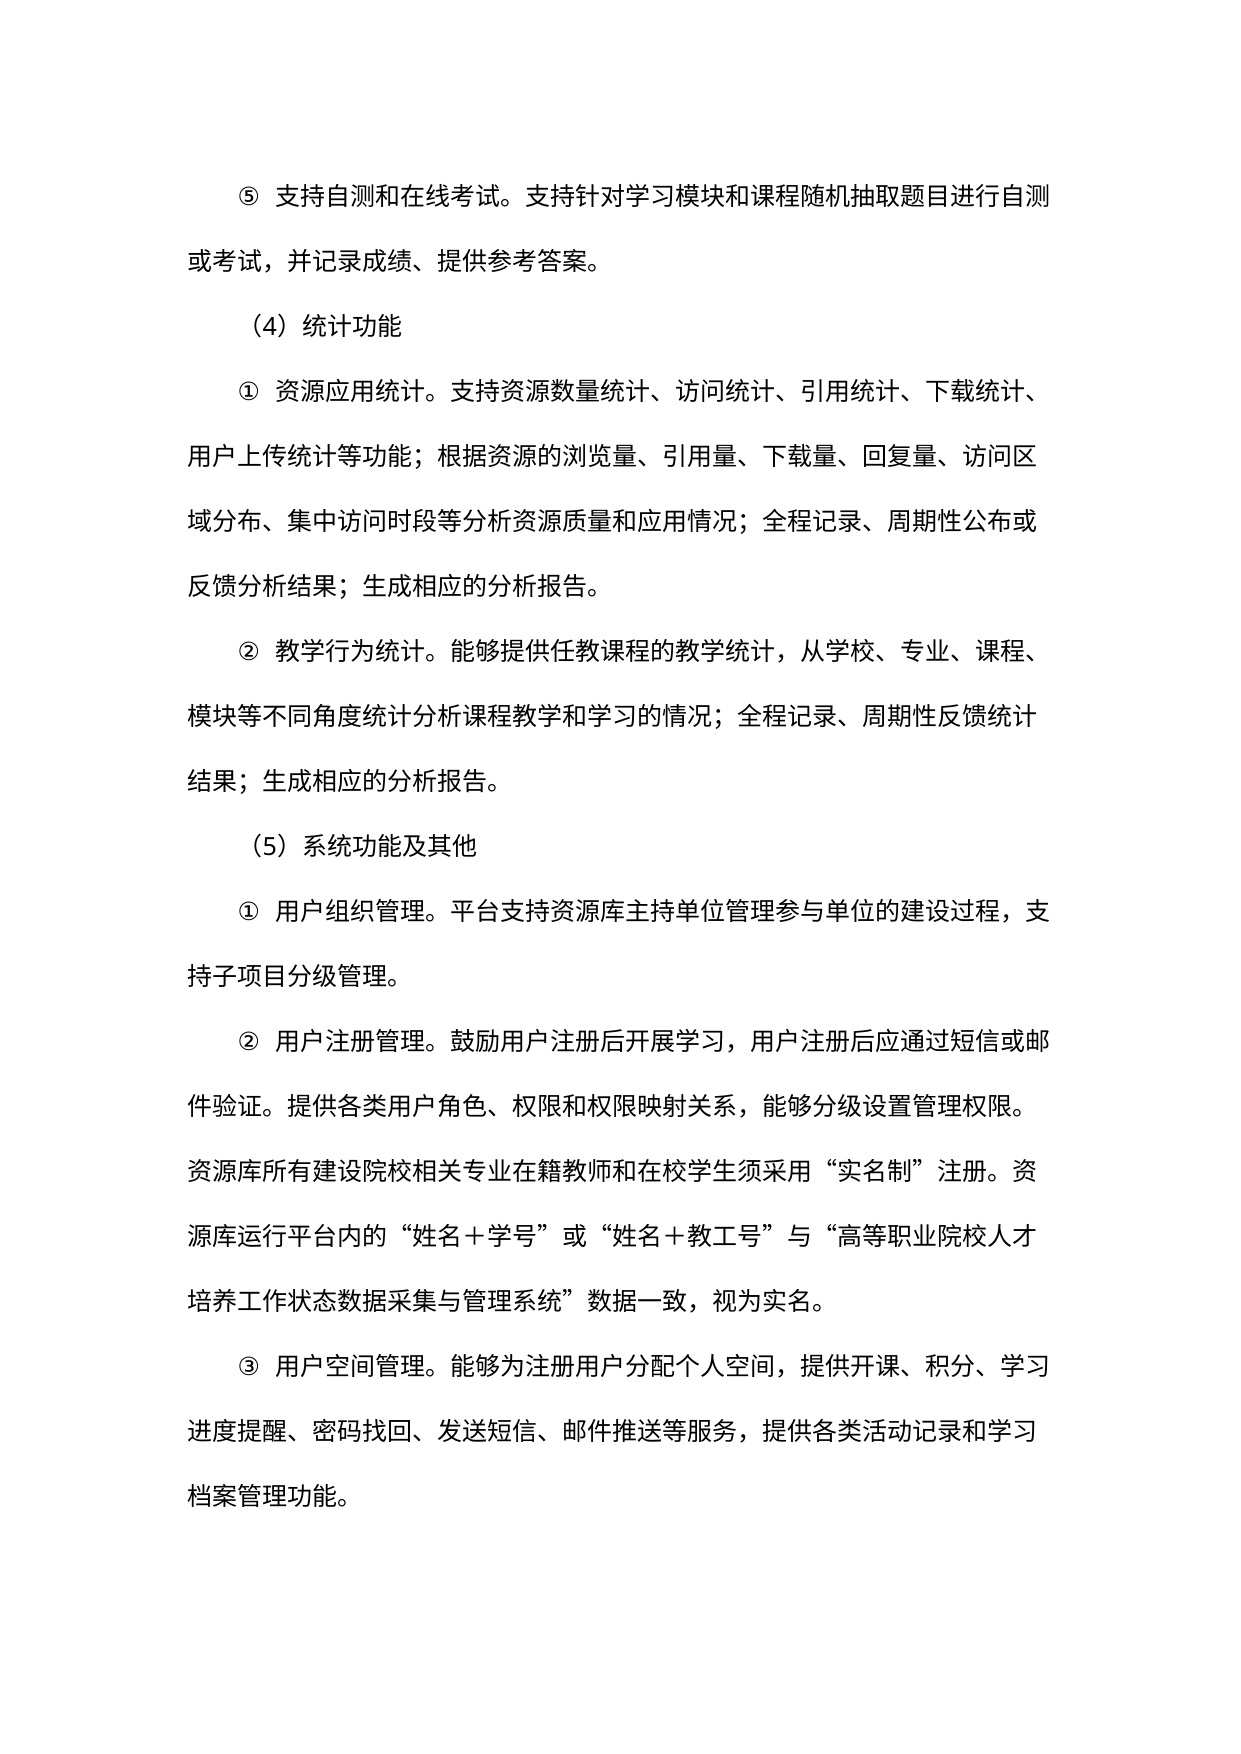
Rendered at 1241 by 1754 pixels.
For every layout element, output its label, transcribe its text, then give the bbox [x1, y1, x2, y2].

list 支持自测和在线考试。支持针对学习模块和课程随机抽取题目进行自测或考试，并记录成绩、提供参考答案。 [187, 162, 1053, 292]
text （5）系统功能及其他 [187, 812, 1053, 877]
list 用户空间管理。能够为注册用户分配个人空间，提供开课、积分、学习进度提醒、密码找回、发送短信、邮件推送等服务，提供各类活动记录和学习档案管理功能。 [187, 1332, 1053, 1527]
text （4）统计功能 [187, 292, 1053, 357]
list 教学行为统计。能够提供任教课程的教学统计，从学校、专业、课程、模块等不同角度统计分析课程教学和学习的情况；全程记录、周期性反馈统计结果；生成相应的分析报告。 [187, 617, 1053, 812]
list 用户组织管理。平台支持资源库主持单位管理参与单位的建设过程，支持子项目分级管理。 [187, 877, 1053, 1007]
list 用户注册管理。鼓励用户注册后开展学习，用户注册后应通过短信或邮件验证。提供各类用户角色、权限和权限映射关系，能够分级设置管理权限。资源库所有建设院校相关专业在籍教师和在校学生须采用“实名制”注册。资源库运行平台内的“姓名＋学号”或“姓名＋教工号”与“高等职业院校人才培养工作状态数据采集与管理系统”数据一致，视为实名。 [187, 1007, 1053, 1332]
list 资源应用统计。支持资源数量统计、访问统计、引用统计、下载统计、用户上传统计等功能；根据资源的浏览量、引用量、下载量、回复量、访问区域分布、集中访问时段等分析资源质量和应用情况；全程记录、周期性公布或反馈分析结果；生成相应的分析报告。 [187, 357, 1053, 617]
